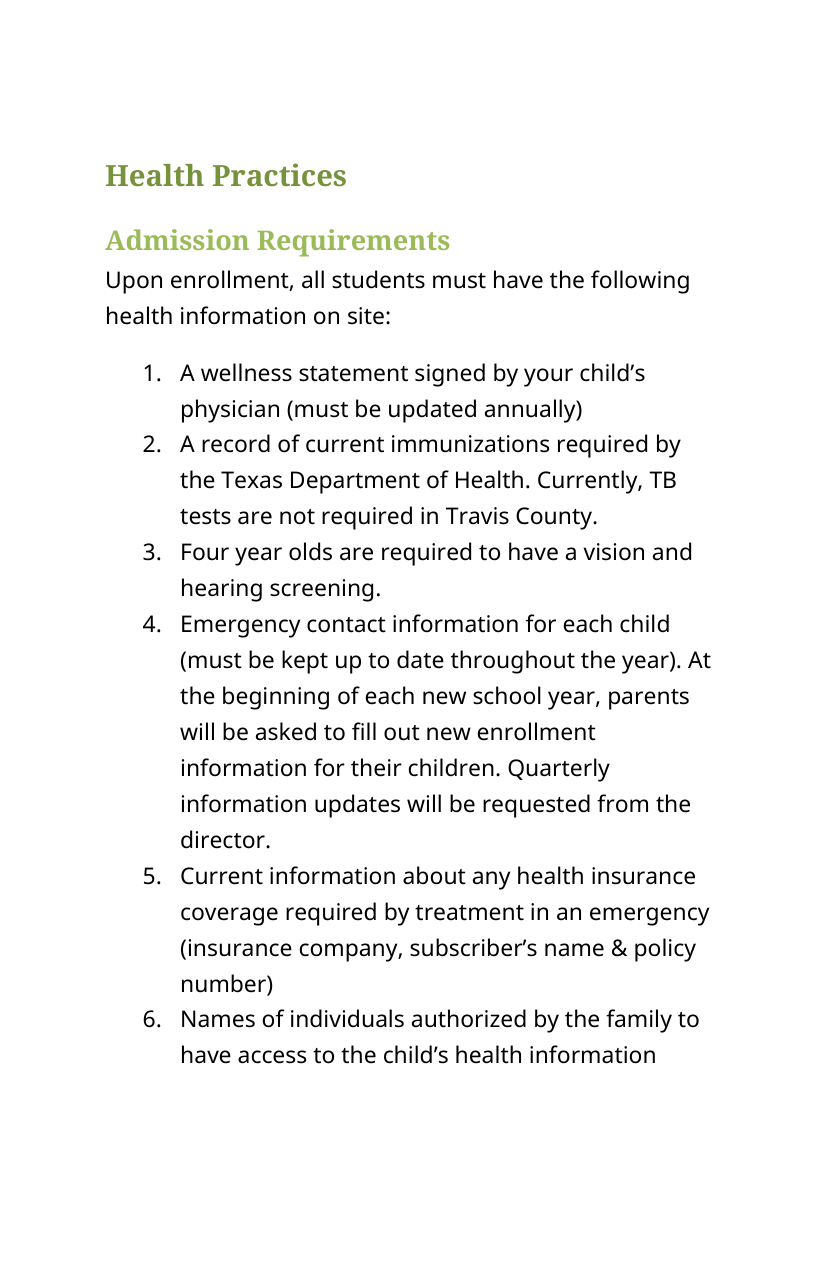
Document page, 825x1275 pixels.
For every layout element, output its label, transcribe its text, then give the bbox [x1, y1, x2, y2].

list A record of current immunizations required by the Texas Department of Health. Currently, TB tests are not required in Travis County. [142, 428, 720, 532]
list A wellness statement signed by your child’s physician (must be updated annually) [142, 357, 720, 424]
subtitle Health Practices [105, 155, 720, 195]
text Upon enrollment, all students must have the following health information on site: [105, 264, 720, 331]
subtitle Admission Requirements [105, 221, 720, 258]
list Current information about any health insurance coverage required by treatment in an emergency (insurance company, subscriber’s name & policy number) [142, 860, 720, 999]
list Four year olds are required to have a vision and hearing screening. [142, 536, 720, 603]
list Names of individuals authorized by the family to have access to the child’s health information [142, 1003, 720, 1071]
list Emergency contact information for each child (must be kept up to date throughout the year). At the beginning of each new school year, parents will be asked to fill out new enrollment information for their children. Quarterly information updates will be requested from the director. [142, 608, 720, 855]
